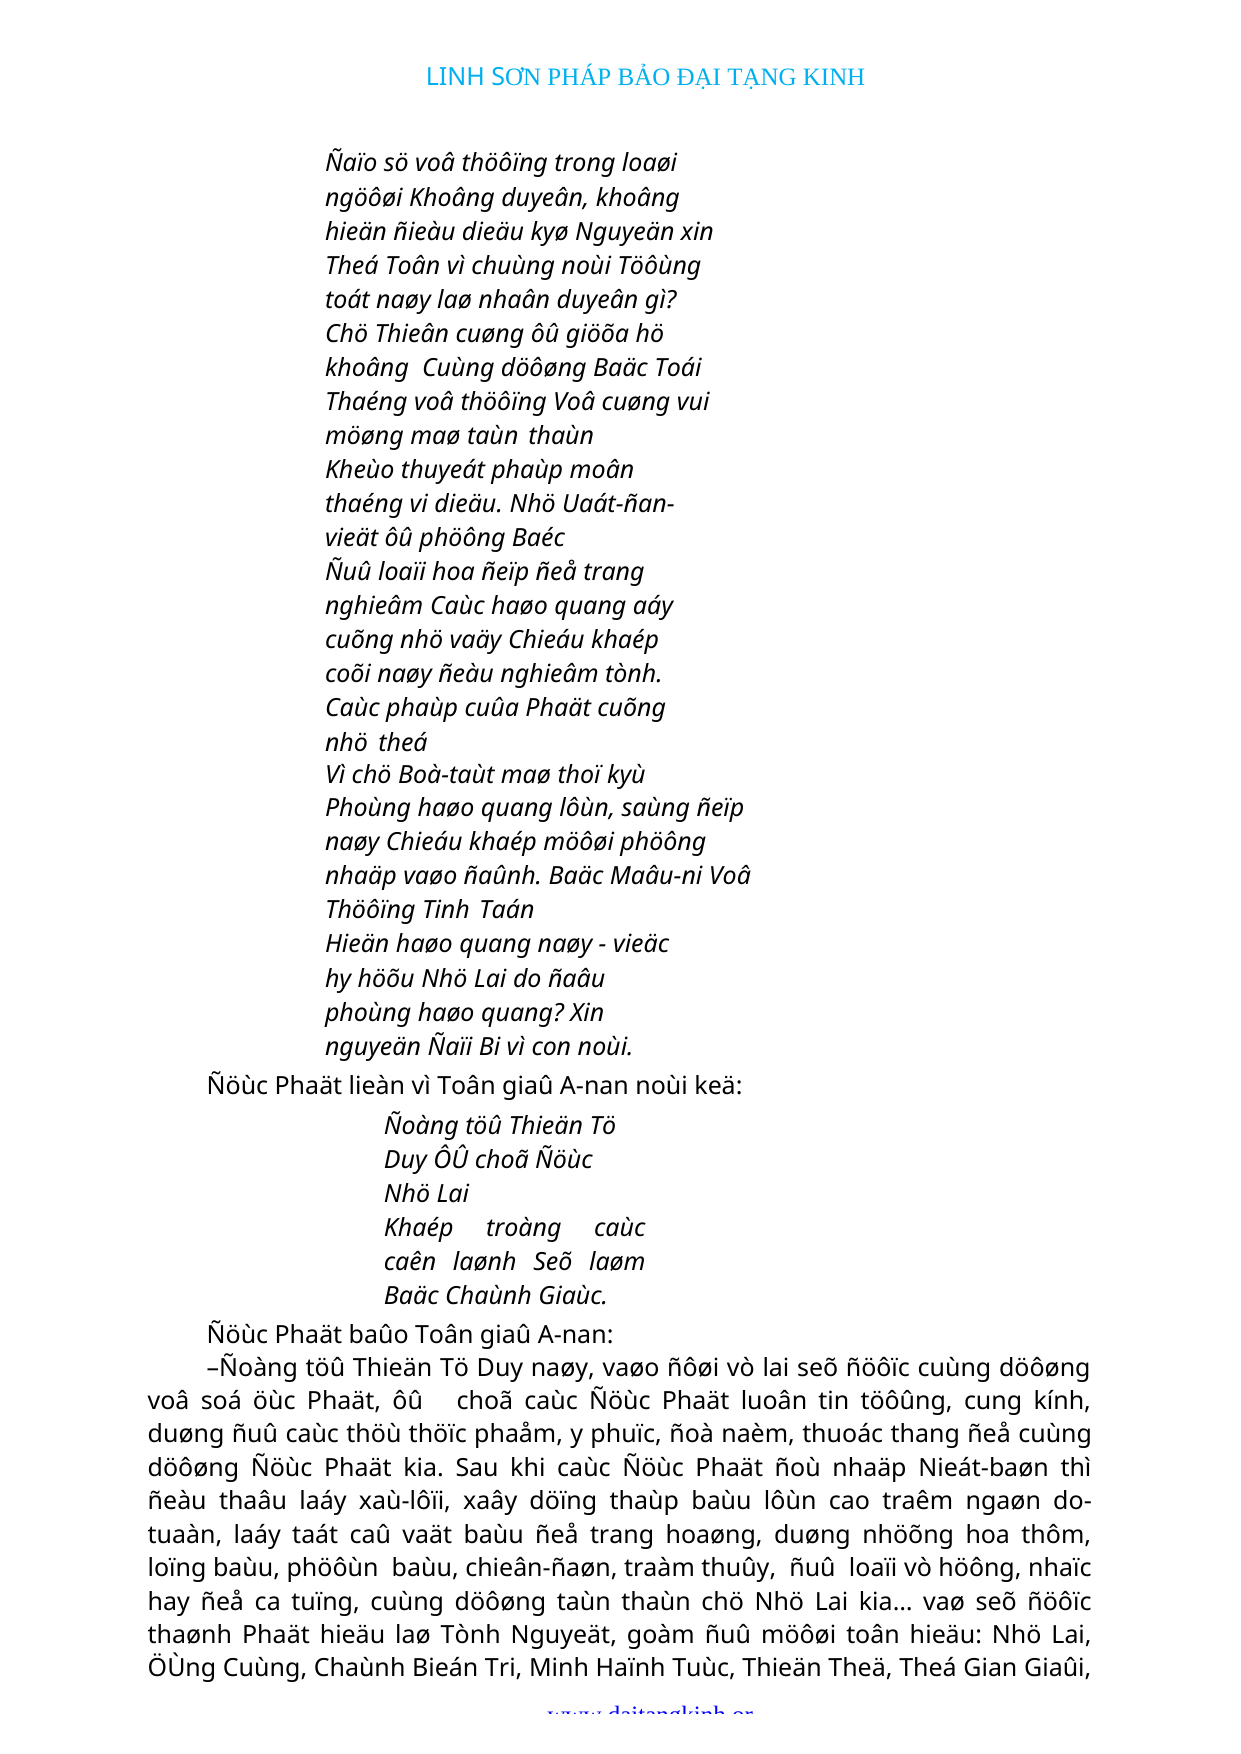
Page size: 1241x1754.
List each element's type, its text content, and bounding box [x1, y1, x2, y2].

text Kheùo thuyeát phaùp moân thaéng vi dieäu. Nhö Uaát-ñan-vieät ôû phöông Baéc [325, 452, 713, 554]
text Vì chö Boà-taùt maø thoï kyù [325, 758, 1105, 790]
text Ñuû loaïi hoa ñeïp ñeå trang nghieâm Caùc haøo quang aáy cuõng nhö vaäy Chieáu khaép coõi naøy ñeàu nghieâm tònh. Caùc phaùp cuûa Phaät cuõng nhö theá [325, 554, 706, 758]
subtitle Ñöùc Phaät baûo Toân giaû A-nan: [206, 1318, 1105, 1350]
text Hieän haøo quang naøy - vieäc hy höõu Nhö Lai do ñaâu phoùng haøo quang? Xin nguyeän Ñaïi Bi vì con noùi. [325, 926, 692, 1062]
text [147, 1350, 1093, 1684]
text Phoùng haøo quang lôùn, saùng ñeïp naøy Chieáu khaép möôøi phöông nhaäp vaøo ñaûnh. Baäc Maâu-ni Voâ Thöôïng Tinh Taán [325, 790, 754, 926]
subtitle Ñöùc Phaät lieàn vì Toân giaû A-nan noùi keä: [206, 1068, 1105, 1102]
text Ñaïo sö voâ thöôïng trong loaøi ngöôøi Khoâng duyeân, khoâng hieän ñieàu dieäu kyø Nguyeän xin Theá Toân vì chuùng noùi Töôùng toát naøy laø nhaân duyeân gì? [325, 145, 726, 315]
text Khaép troàng caùc caên laønh Seõ laøm Baäc Chaùnh Giaùc. [384, 1210, 645, 1312]
text Chö Thieân cuøng ôû giöõa hö khoâng Cuùng döôøng Baäc Toái Thaéng voâ thöôïng Voâ cuøng vui möøng maø taùn thaùn [325, 315, 726, 452]
text Ñoàng töû Thieän Tö Duy ÔÛ choã Ñöùc Nhö Lai [384, 1108, 619, 1210]
